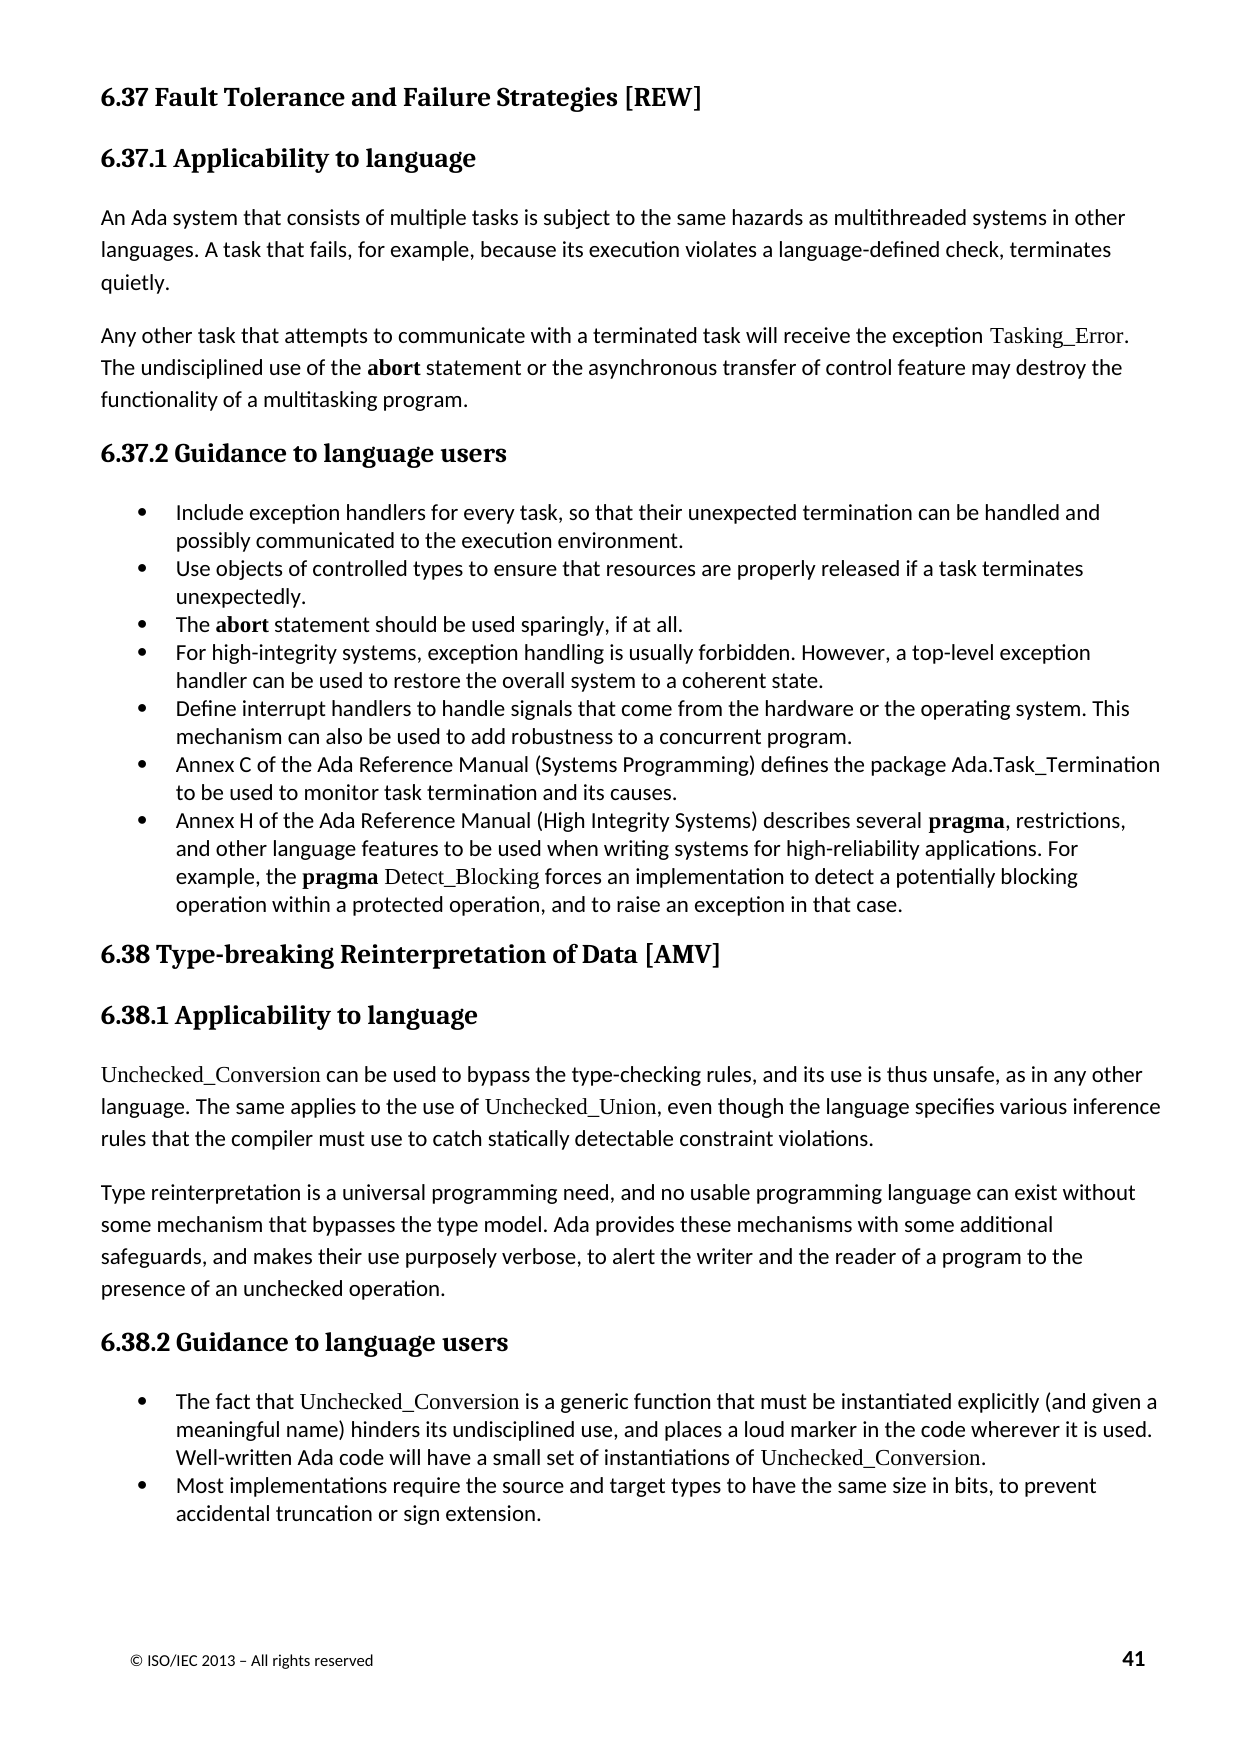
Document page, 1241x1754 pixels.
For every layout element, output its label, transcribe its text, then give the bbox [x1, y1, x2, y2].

subtitle 6.37.1 Applicability to language [101, 143, 1164, 174]
list Define interrupt handlers to handle signals that come from the hardware or the operating system. This mechanism can also be used to add robustness to a concurrent program. [138, 694, 1164, 750]
subtitle 6.38 Type-breaking Reinterpretation of Data [AMV] [101, 939, 1164, 971]
text Type reinterpretation is a universal programming need, and no usable programming language can exist without some mechanism that bypasses the type model. Ada provides these mechanisms with some additional safeguards, and makes their use purposely verbose, to alert the writer and the reader of a program to the presence of an unchecked operation. [101, 1178, 1164, 1302]
list Annex H of the Ada Reference Manual (High Integrity Systems) describes several pragma, restrictions, and other language features to be used when writing systems for high-reliability applications. For example, the pragma Detect_Blocking forces an implementation to detect a potentially blocking operation within a protected operation, and to raise an exception in that case. [138, 806, 1164, 918]
list The abort statement should be used sparingly, if at all. [138, 610, 1164, 638]
list The fact that Unchecked_Conversion is a generic function that must be instantiated explicitly (and given a meaningful name) hinders its undisciplined use, and places a loud marker in the code wherever it is used. Well-written Ada code will have a small set of instantiations of Unchecked_Conversion. [138, 1387, 1164, 1471]
text Unchecked_Conversion can be used to bypass the type-checking rules, and its use is thus unsafe, as in any other language. The same applies to the use of Unchecked_Union, even though the language specifies various inference rules that the compiler must use to catch statically detectable constraint violations. [101, 1060, 1164, 1153]
subtitle 6.37.2 Guidance to language users [101, 438, 1164, 469]
list Annex C of the Ada Reference Manual (Systems Programming) defines the package Ada.Task_Termination to be used to monitor task termination and its causes. [138, 750, 1164, 806]
subtitle 6.37 Fault Tolerance and Failure Strategies [REW] [101, 82, 1164, 114]
list Use objects of controlled types to ensure that resources are properly released if a task terminates unexpectedly. [138, 554, 1164, 610]
list Most implementations require the source and target types to have the same size in bits, to prevent accidental truncation or sign extension. [138, 1471, 1164, 1527]
subtitle 6.38.2 Guidance to language users [101, 1327, 1164, 1358]
text Any other task that attempts to communicate with a terminated task will receive the exception Tasking_Error. The undisciplined use of the abort statement or the asynchronous transfer of control feature may destroy the functionality of a multitasking program. [101, 321, 1164, 413]
text An Ada system that consists of multiple tasks is subject to the same hazards as multithreaded systems in other languages. A task that fails, for example, because its execution violates a language-defined check, terminates quietly. [101, 203, 1164, 296]
list Include exception handlers for every task, so that their unexpected termination can be handled and possibly communicated to the execution environment. [138, 498, 1164, 554]
subtitle 6.38.1 Applicability to language [101, 1000, 1164, 1031]
list For high-integrity systems, exception handling is usually forbidden. However, a top-level exception handler can be used to restore the overall system to a coherent state. [138, 638, 1164, 694]
